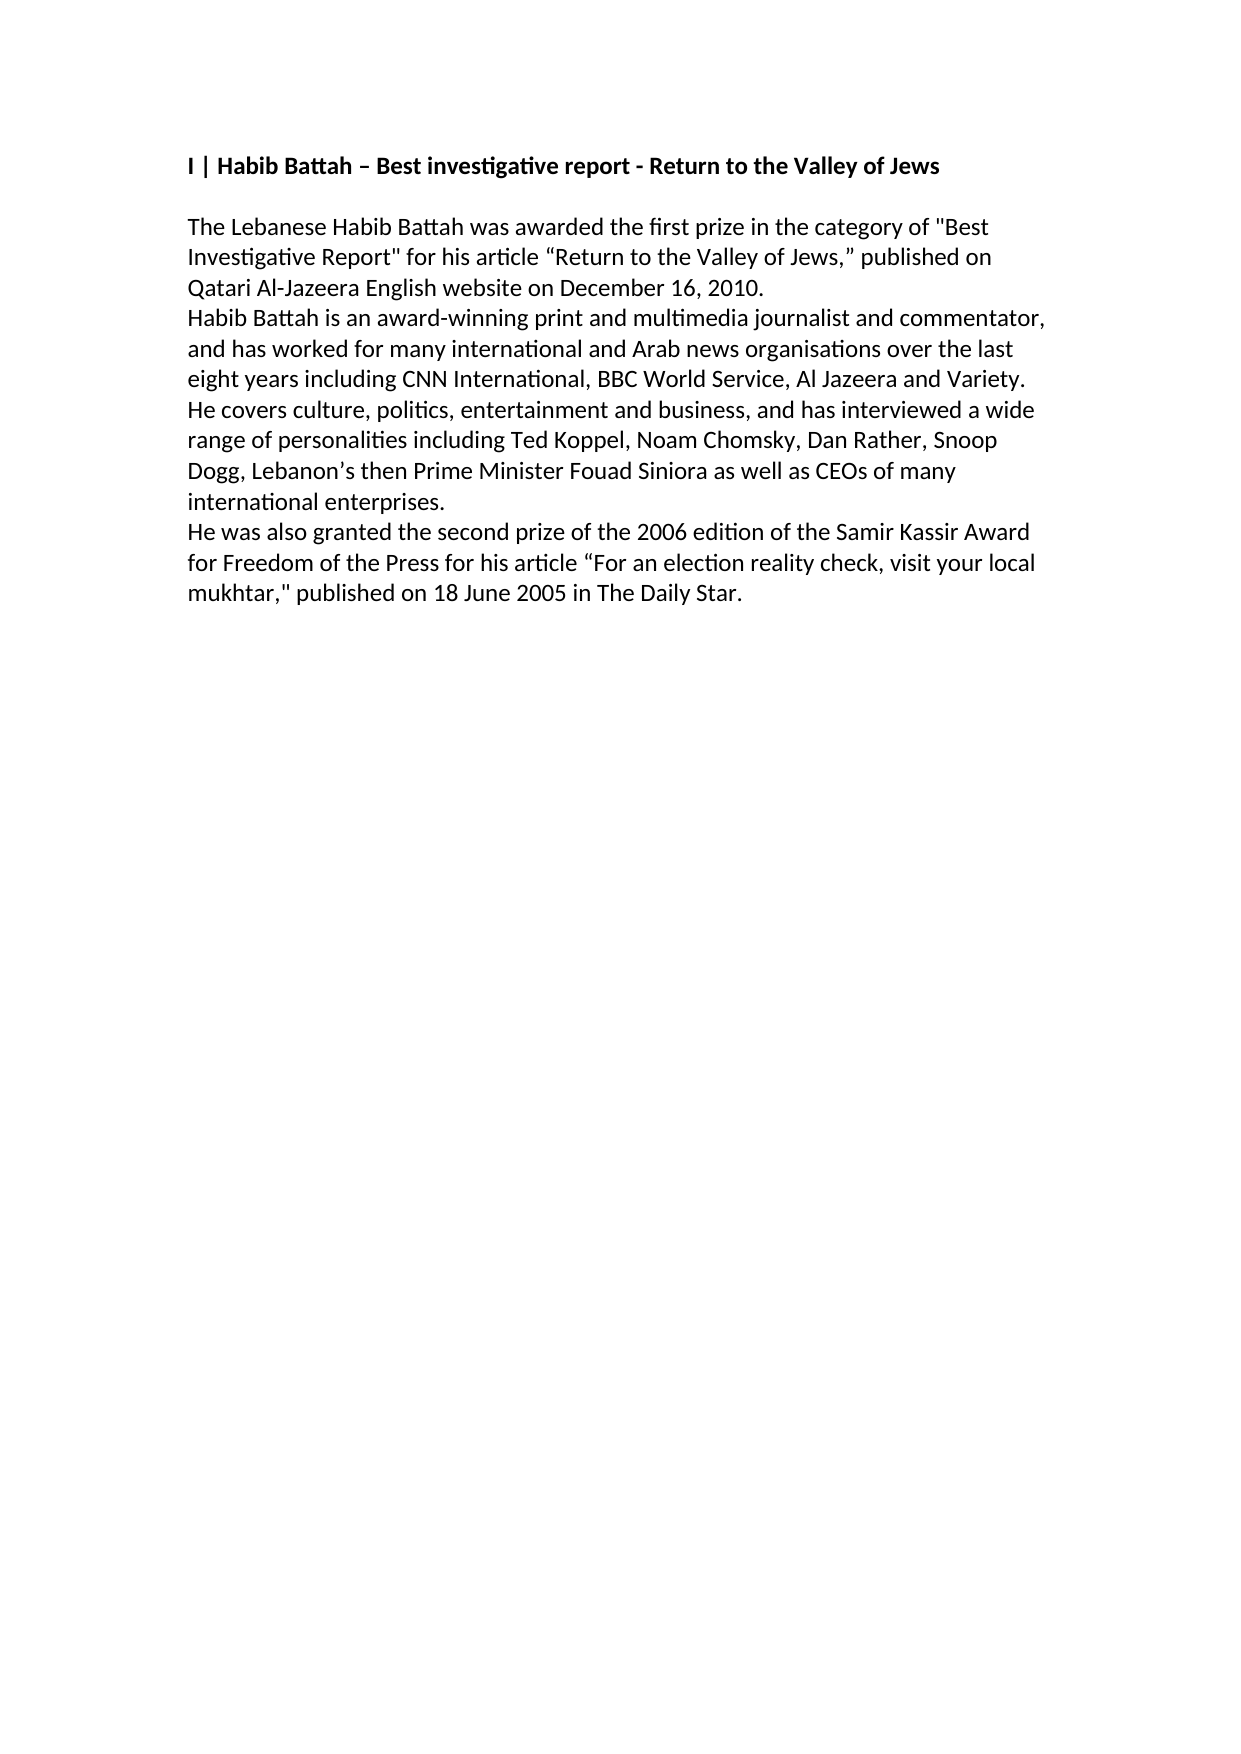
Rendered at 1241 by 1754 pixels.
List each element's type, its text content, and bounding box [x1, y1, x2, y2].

text I | Habib Battah – Best investigative report - Return to the Valley of Jews The Lebanese Habib Battah was awarded the first prize in the category of "Best Investigative Report" for his article “Return to the Valley of Jews,” published on Qatari Al-Jazeera English website on December 16, 2010. Habib Battah is an award-winning print and multimedia journalist and commentator, and has worked for many international and Arab news organisations over the last eight years including CNN International, BBC World Service, Al Jazeera and Variety. He covers culture, politics, entertainment and business, and has interviewed a wide range of personalities including Ted Koppel, Noam Chomsky, Dan Rather, Snoop Dogg, Lebanon’s then Prime Minister Fouad Siniora as well as CEOs of many international enterprises. He was also granted the second prize of the 2006 edition of the Samir Kassir Award for Freedom of the Press for his article “For an election reality check, visit your local mukhtar," published on 18 June 2005 in The Daily Star. [187, 150, 1053, 756]
